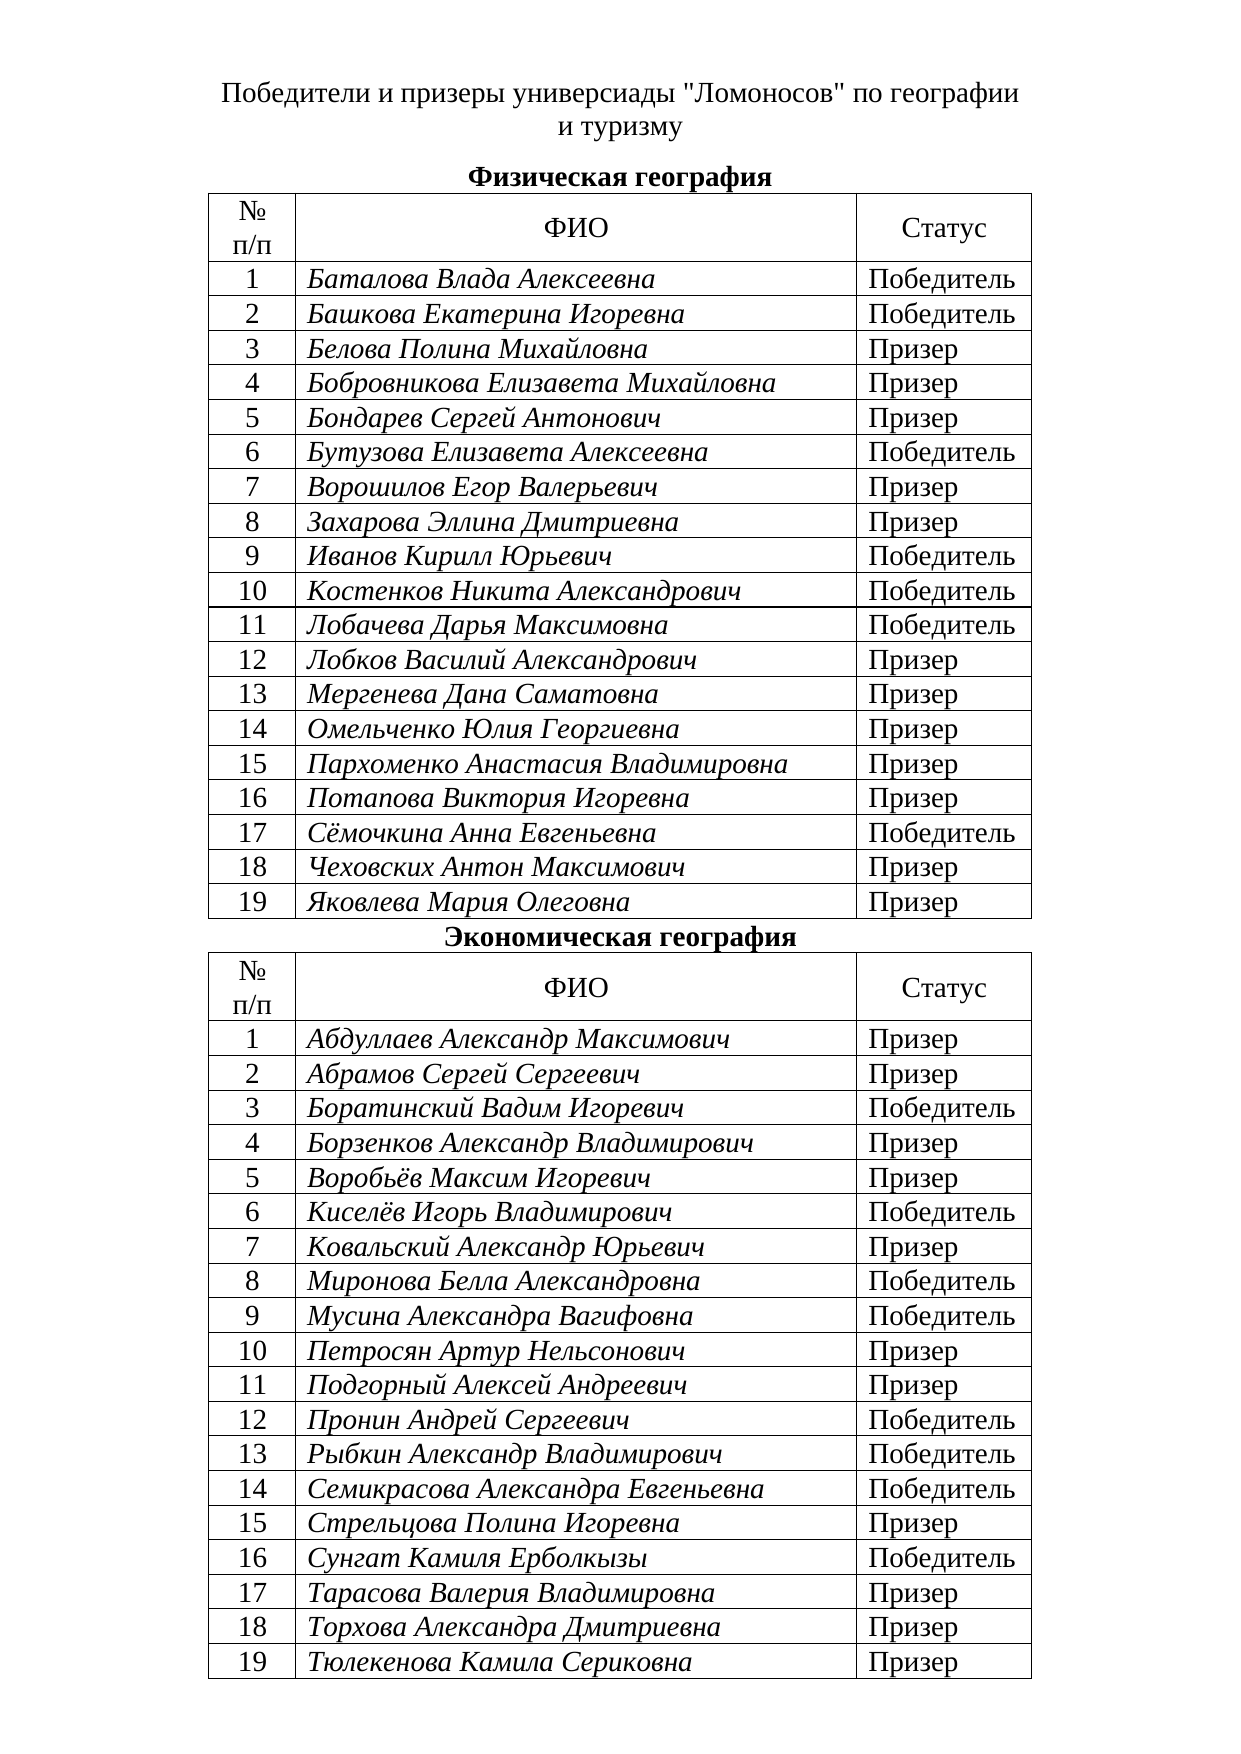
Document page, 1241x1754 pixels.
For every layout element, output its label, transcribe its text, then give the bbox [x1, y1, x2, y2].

table_cell Пархоменко Анастасия Владимировна [296, 746, 856, 779]
table_cell 9 [209, 1298, 295, 1332]
table_cell 19 [209, 1644, 295, 1677]
table_cell Призер [857, 331, 1031, 364]
table_cell Победитель [857, 1540, 1031, 1574]
table_cell Призер [857, 504, 1031, 537]
table_cell Призер [857, 1506, 1031, 1539]
table_cell Омельченко Юлия Георгиевна [296, 711, 856, 745]
table_cell Призер [857, 1367, 1031, 1401]
table_cell Призер [857, 1021, 1031, 1055]
table_cell 11 [209, 1367, 295, 1401]
table_cell Тарасова Валерия Владимировна [296, 1575, 856, 1608]
table_cell 16 [209, 1540, 295, 1574]
table_cell Физическая география [209, 159, 1032, 192]
table_cell Призер [857, 1056, 1031, 1089]
table_cell Стрельцова Полина Игоревна [296, 1506, 856, 1539]
table_cell 9 [209, 538, 295, 572]
table_cell Призер [857, 1160, 1031, 1193]
table_cell Лобачева Дарья Максимовна [296, 608, 856, 641]
table_cell 4 [209, 1125, 295, 1159]
table_cell Тюлекенова Камила Сериковна [296, 1644, 856, 1677]
table_cell Башкова Екатерина Игоревна [296, 296, 856, 330]
table_cell Статус [857, 194, 1031, 261]
table_cell Киселёв Игорь Владимирович [296, 1194, 856, 1228]
table_cell Боратинский Вадим Игоревич [296, 1091, 856, 1124]
table_cell 7 [209, 1229, 295, 1262]
table_cell Победитель [857, 538, 1031, 572]
table_cell Победитель [857, 573, 1031, 606]
table_cell 4 [209, 365, 295, 399]
table_cell Победитель [857, 608, 1031, 641]
table_cell Призер [857, 850, 1031, 883]
table_cell Призер [857, 884, 1031, 918]
table_cell Победитель [857, 1264, 1031, 1297]
table_cell Абрамов Сергей Сергеевич [296, 1056, 856, 1089]
table_cell Призер [857, 400, 1031, 433]
table_cell 14 [209, 1471, 295, 1504]
table_cell 3 [209, 1091, 295, 1124]
table_cell 12 [209, 1402, 295, 1435]
table_cell Торхова Александра Дмитриевна [296, 1609, 856, 1643]
table_cell 15 [209, 746, 295, 779]
table_cell 2 [209, 296, 295, 330]
table_cell Абдуллаев Александр Максимович [296, 1021, 856, 1055]
table_cell № п/п [209, 953, 295, 1020]
table_cell Призер [857, 746, 1031, 779]
table_cell Потапова Виктория Игоревна [296, 780, 856, 814]
table_cell Бутузова Елизавета Алексеевна [296, 435, 856, 468]
table_cell Ворошилов Егор Валерьевич [296, 469, 856, 503]
table_cell Статус [857, 953, 1031, 1020]
table_cell Борзенков Александр Владимирович [296, 1125, 856, 1159]
table_cell 5 [209, 400, 295, 433]
table_cell 18 [209, 1609, 295, 1643]
table_cell 16 [209, 780, 295, 814]
table_cell Лобков Василий Александрович [296, 642, 856, 676]
table_cell 12 [209, 642, 295, 676]
table_cell 10 [209, 1333, 295, 1366]
table_cell Яковлева Мария Олеговна [296, 884, 856, 918]
table_cell Чеховских Антон Максимович [296, 850, 856, 883]
table_cell Петросян Артур Нельсонович [296, 1333, 856, 1366]
table_cell Победитель [857, 1194, 1031, 1228]
table_cell ФИО [296, 194, 856, 261]
table_cell Призер [857, 677, 1031, 710]
table_cell Призер [857, 1575, 1031, 1608]
table_cell Пронин Андрей Сергеевич [296, 1402, 856, 1435]
table_cell 10 [209, 573, 295, 606]
table_cell 17 [209, 1575, 295, 1608]
table_cell 18 [209, 850, 295, 883]
table_cell 15 [209, 1506, 295, 1539]
table_cell Призер [857, 365, 1031, 399]
table_cell Призер [857, 711, 1031, 745]
table_cell 1 [209, 262, 295, 295]
table_cell Мергенева Дана Саматовна [296, 677, 856, 710]
table_cell 1 [209, 1021, 295, 1055]
table_cell Победитель [857, 1436, 1031, 1470]
table_cell Победитель [857, 1402, 1031, 1435]
table_cell Экономическая география [209, 919, 1032, 952]
table_cell Призер [857, 1644, 1031, 1677]
table_cell Призер [857, 1609, 1031, 1643]
table_cell Мусина Александра Вагифовна [296, 1298, 856, 1332]
table_cell Белова Полина Михайловна [296, 331, 856, 364]
table_cell Победитель [857, 1298, 1031, 1332]
table_cell ФИО [296, 953, 856, 1020]
table_cell Призер [857, 1333, 1031, 1366]
table_cell 8 [209, 504, 295, 537]
table_cell № п/п [209, 194, 295, 261]
table_cell Призер [857, 1229, 1031, 1262]
table_cell Призер [857, 469, 1031, 503]
table_cell Призер [857, 642, 1031, 676]
table_cell Сунгат Камиля Ерболкызы [296, 1540, 856, 1574]
table_cell Бондарев Сергей Антонович [296, 400, 856, 433]
table_cell 11 [209, 608, 295, 641]
table_cell Захарова Эллина Дмитриевна [296, 504, 856, 537]
table_header Победители и призеры универсиады "Ломоносов" по географии и туризму [209, 75, 1032, 159]
table_cell Победитель [857, 296, 1031, 330]
table_cell Победитель [857, 435, 1031, 468]
table_cell Сёмочкина Анна Евгеньевна [296, 815, 856, 848]
table_cell Призер [857, 780, 1031, 814]
table_cell 14 [209, 711, 295, 745]
table_cell 6 [209, 1194, 295, 1228]
table_cell Костенков Никита Александрович [296, 573, 856, 606]
table_cell Баталова Влада Алексеевна [296, 262, 856, 295]
table_cell Иванов Кирилл Юрьевич [296, 538, 856, 572]
table_cell 19 [209, 884, 295, 918]
table_cell 5 [209, 1160, 295, 1193]
table_cell Воробьёв Максим Игоревич [296, 1160, 856, 1193]
table_cell Семикрасова Александра Евгеньевна [296, 1471, 856, 1504]
table_cell 2 [209, 1056, 295, 1089]
table_cell Победитель [857, 815, 1031, 848]
table_cell 17 [209, 815, 295, 848]
table_cell Ковальский Александр Юрьевич [296, 1229, 856, 1262]
table_cell Победитель [857, 262, 1031, 295]
table_cell 7 [209, 469, 295, 503]
table_cell 8 [209, 1264, 295, 1297]
table_cell Призер [857, 1125, 1031, 1159]
table_cell 13 [209, 677, 295, 710]
table_cell 6 [209, 435, 295, 468]
table_cell 13 [209, 1436, 295, 1470]
table_cell Подгорный Алексей Андреевич [296, 1367, 856, 1401]
table_cell 3 [209, 331, 295, 364]
table_cell Победитель [857, 1471, 1031, 1504]
table_cell Победитель [857, 1091, 1031, 1124]
table_cell Миронова Белла Александровна [296, 1264, 856, 1297]
table_cell Бобровникова Елизавета Михайловна [296, 365, 856, 399]
table_cell Рыбкин Александр Владимирович [296, 1436, 856, 1470]
